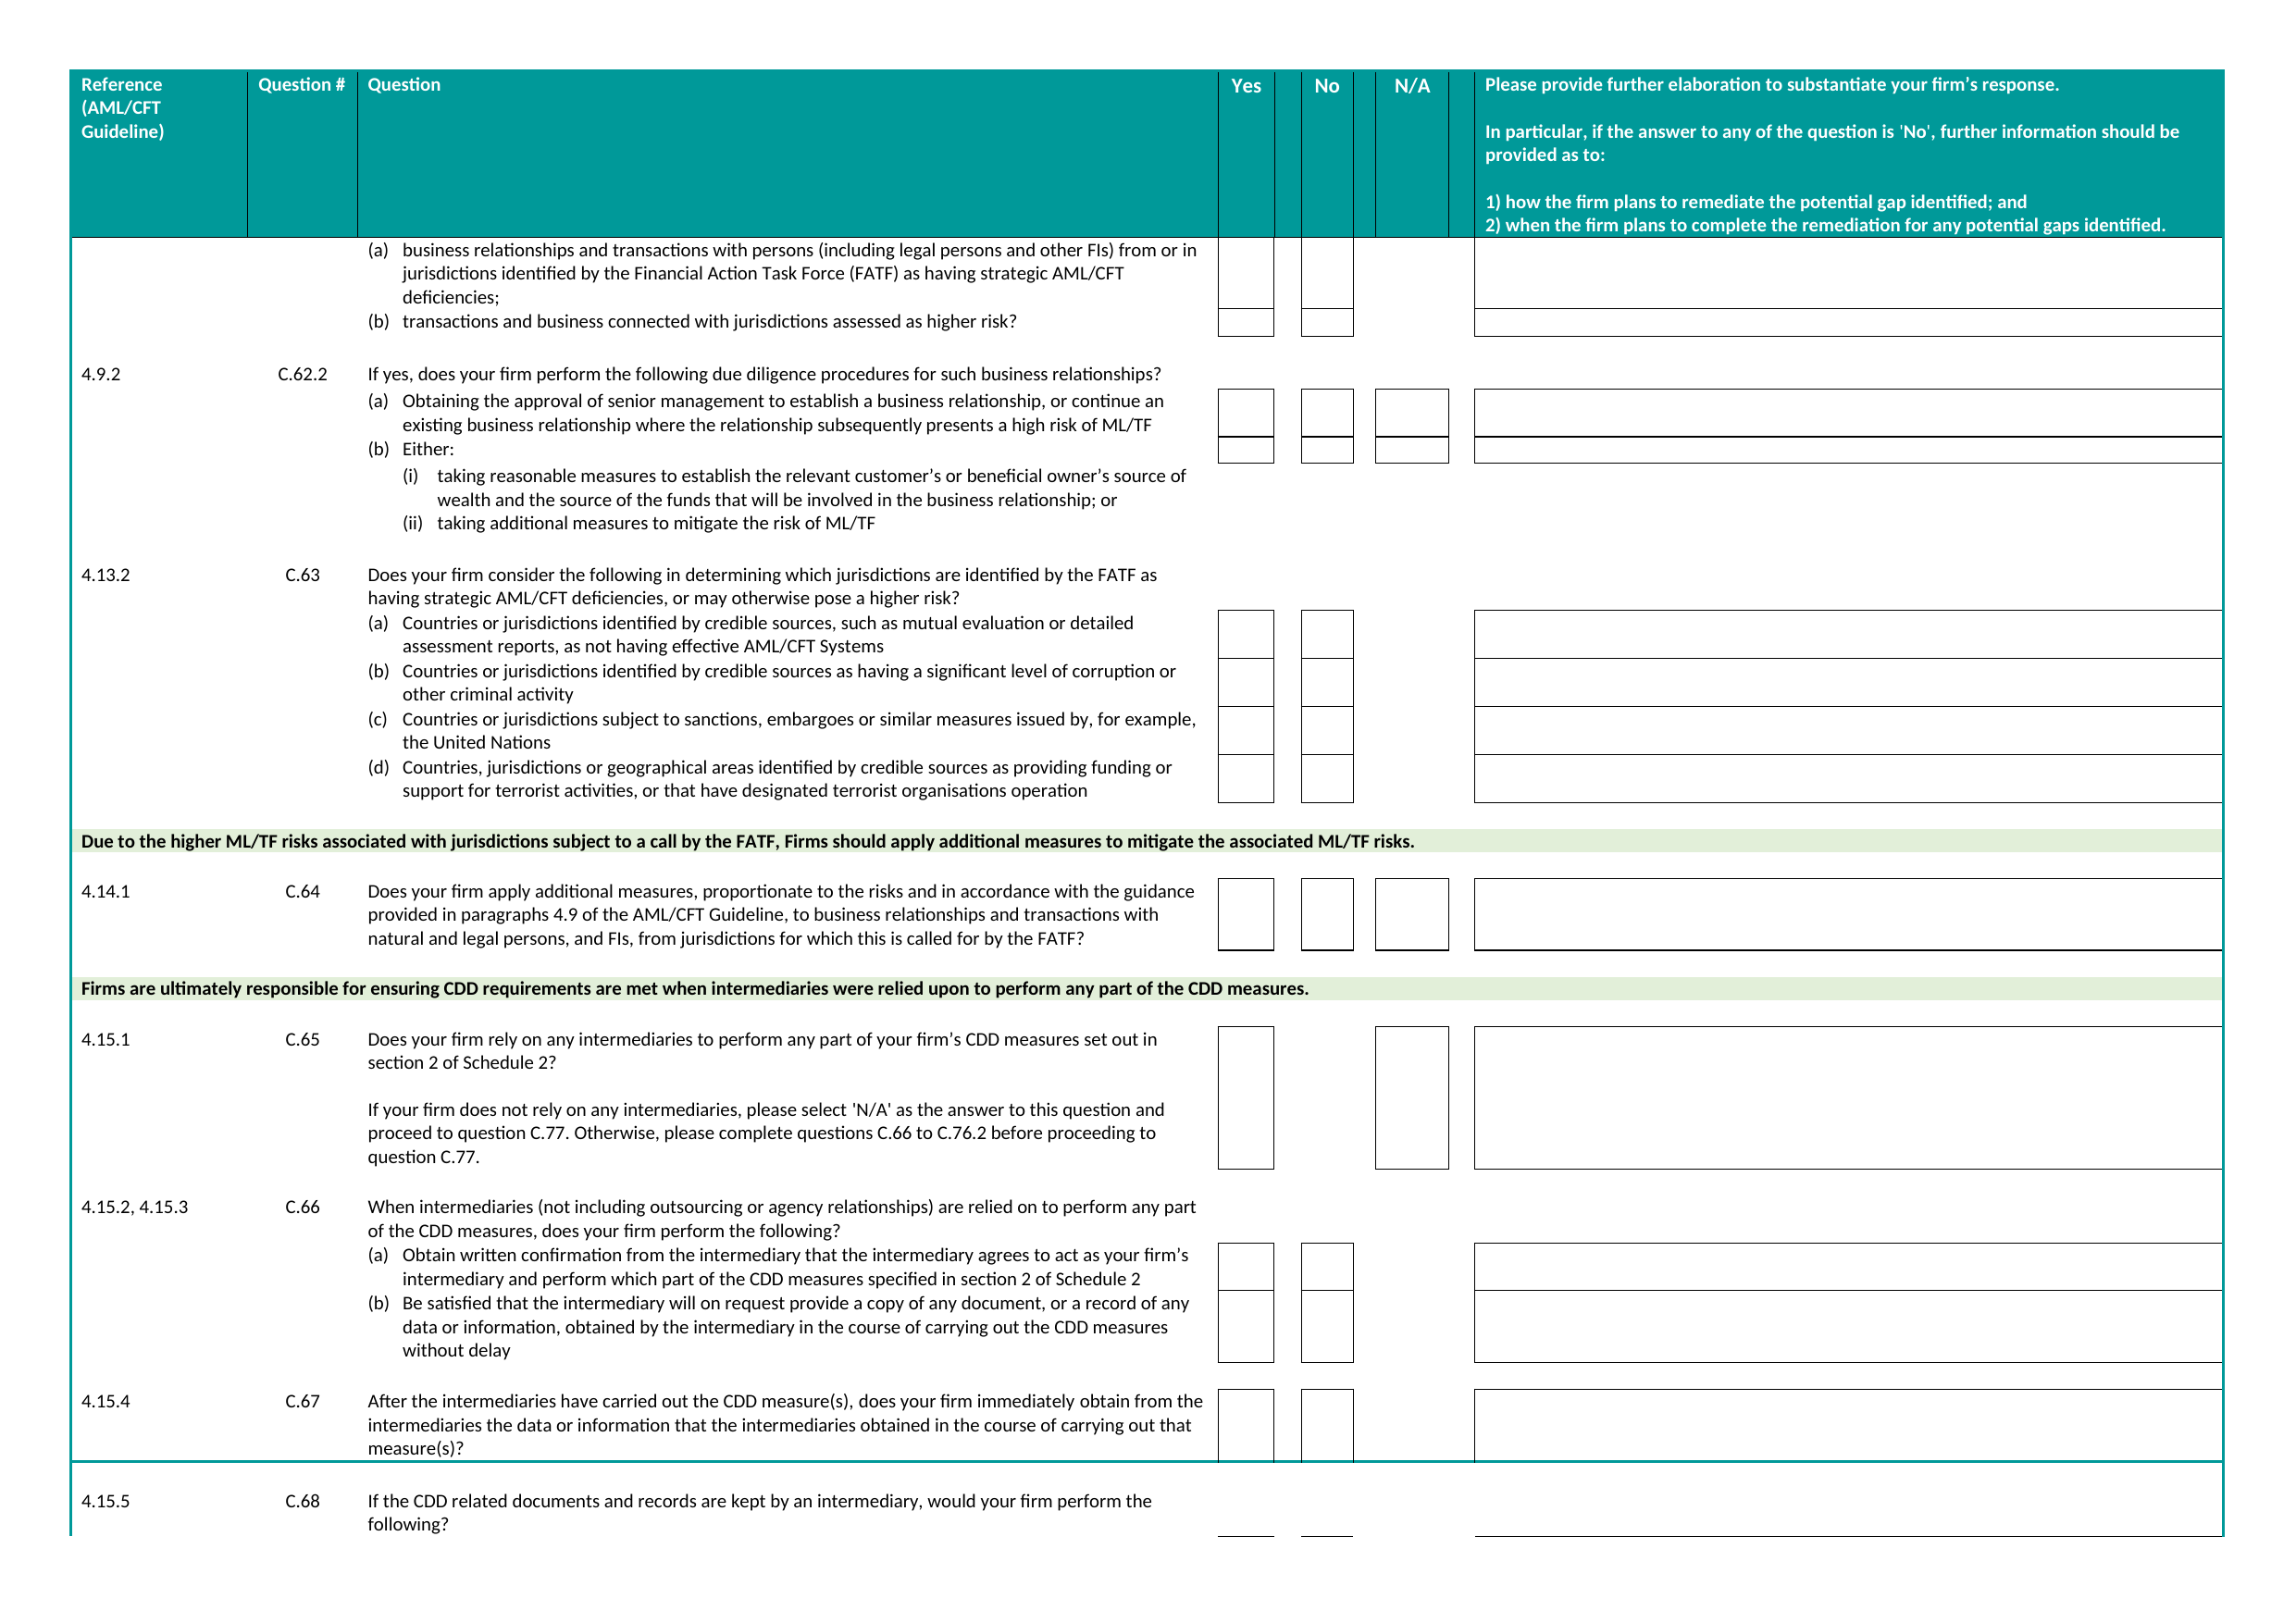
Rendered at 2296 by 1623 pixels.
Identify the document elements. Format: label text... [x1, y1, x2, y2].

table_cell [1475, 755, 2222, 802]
table_header Yes [1219, 72, 1274, 237]
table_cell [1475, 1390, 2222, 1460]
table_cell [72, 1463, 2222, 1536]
table_header [1275, 72, 1301, 237]
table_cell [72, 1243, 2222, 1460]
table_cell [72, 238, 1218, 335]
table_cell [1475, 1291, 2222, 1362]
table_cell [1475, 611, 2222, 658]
table_header No [1302, 72, 1353, 237]
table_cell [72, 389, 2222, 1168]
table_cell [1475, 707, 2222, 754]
table_header Question # [248, 72, 357, 237]
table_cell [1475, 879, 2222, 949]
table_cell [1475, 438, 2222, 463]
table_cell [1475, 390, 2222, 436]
table_header Reference (AML/CFT Guideline) [72, 72, 247, 237]
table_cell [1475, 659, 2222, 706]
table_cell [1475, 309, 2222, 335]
table_header Please provide further elaboration to substantiate your firm’s response. In particular, if the answer to any of the question is 'No', further information should be provided as to: 1) how the firm plans to remediate the potential gap identified; and 2) when the firm plans to complete the remediation for any potential gaps identified. [1475, 72, 2222, 237]
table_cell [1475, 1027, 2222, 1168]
table_header [1449, 72, 1474, 237]
table_header N/A [1376, 72, 1448, 237]
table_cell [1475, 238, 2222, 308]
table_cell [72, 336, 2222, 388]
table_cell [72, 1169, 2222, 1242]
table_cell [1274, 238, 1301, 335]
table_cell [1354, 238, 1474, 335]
table_header [1354, 72, 1375, 237]
table_header Question [358, 72, 1218, 237]
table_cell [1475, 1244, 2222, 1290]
